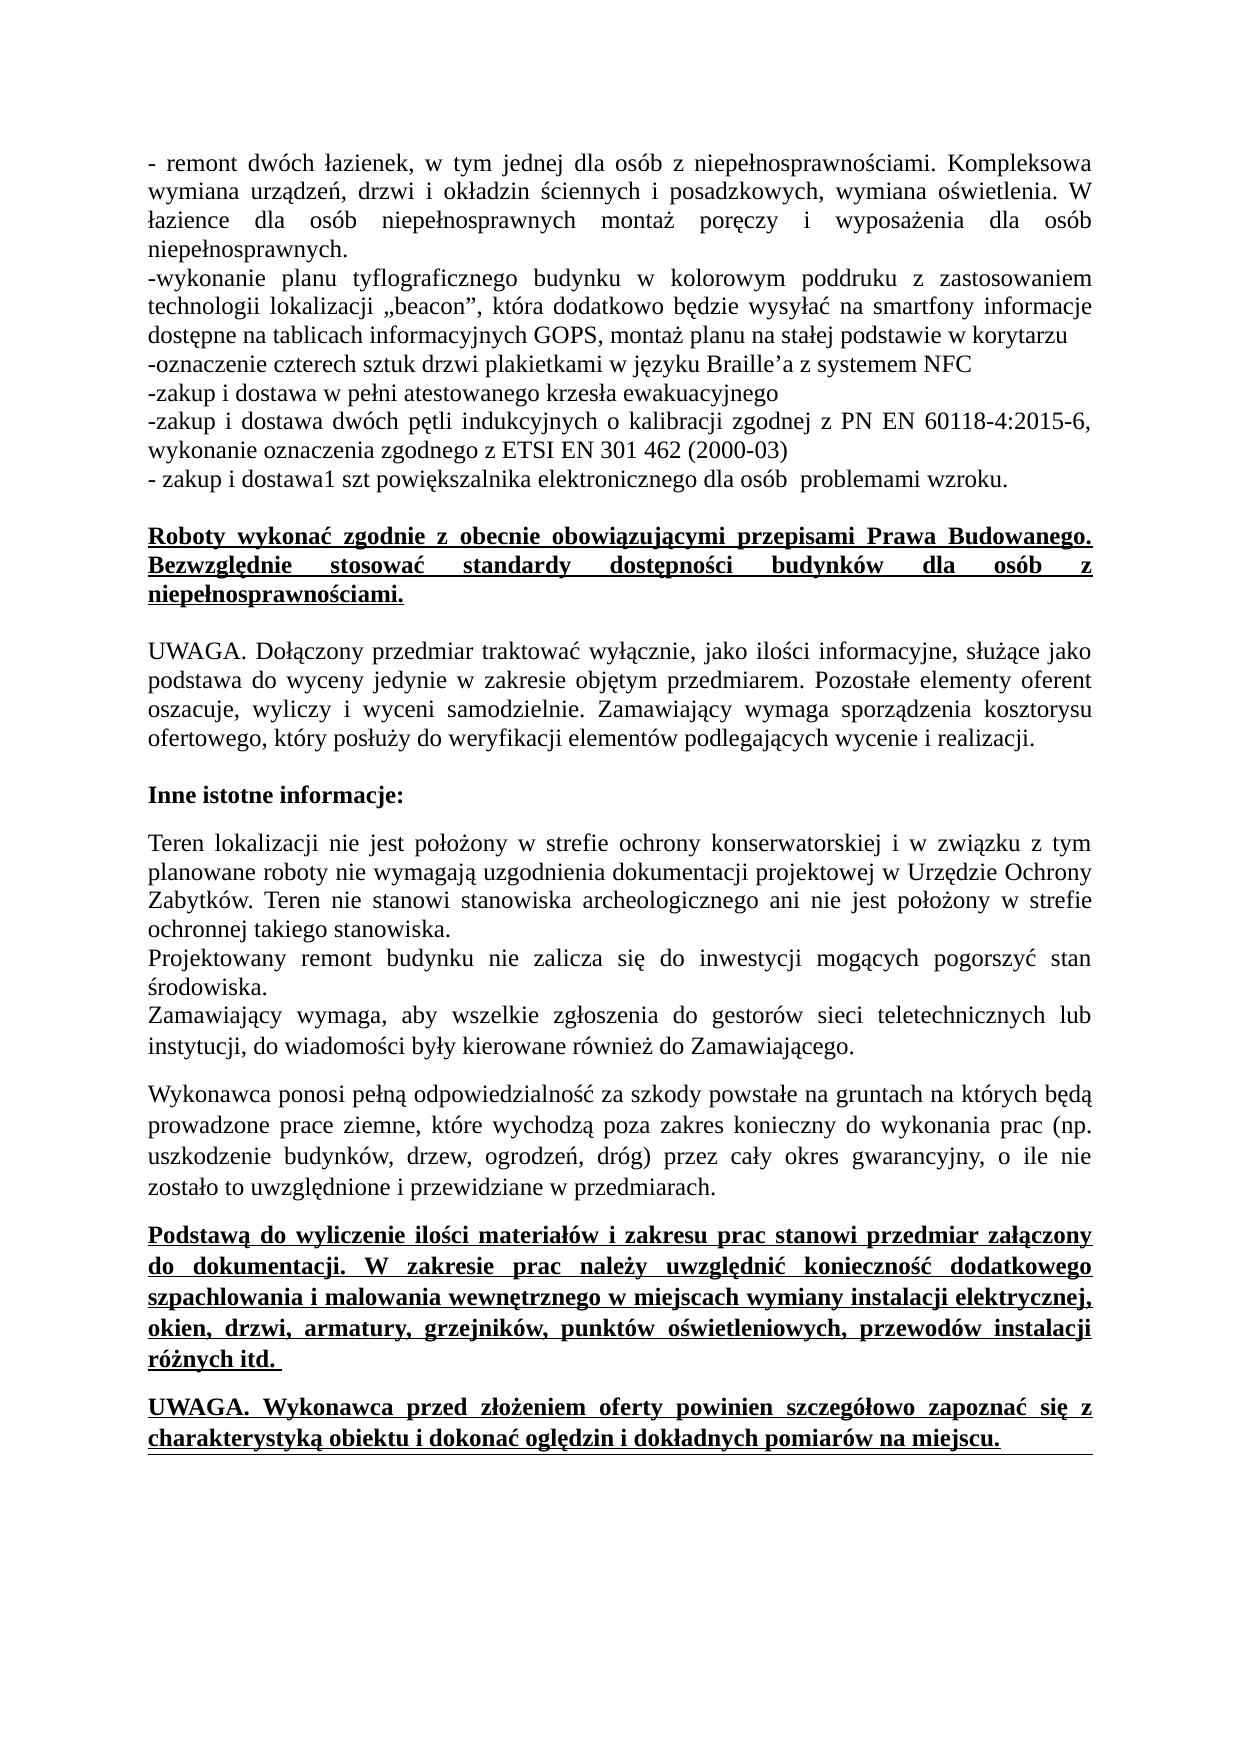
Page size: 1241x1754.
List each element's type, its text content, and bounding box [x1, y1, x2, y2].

text Projektowany remont budynku nie zalicza się do inwestycji mogących pogorszyć stan środowiska. [148, 943, 1093, 1000]
text Inne istotne informacje: [148, 780, 1093, 809]
text Roboty wykonać zgodnie z obecnie obowiązującymi przepisami Prawa Budowanego. Bezwzględnie stosować standardy dostępności budynków dla osób z niepełnosprawnościami. [148, 521, 1093, 546]
text -zakup i dostawa w pełni atestowanego krzesła ewakuacyjnego [148, 378, 1093, 406]
text Podstawą do wyliczenie ilości materiałów i zakresu prac stanowi przedmiar załączony do dokumentacji. W zakresie prac należy uwzględnić konieczność dodatkowego szpachlowania i malowania wewnętrznego w miejscach wymiany instalacji elektrycznej, okien, drzwi, armatury, grzejników, punktów oświetleniowych, przewodów instalacji różnych itd. [148, 1220, 1093, 1245]
text -zakup i dostawa dwóch pętli indukcyjnych o kalibracji zgodnej z PN EN 60118-4:2015-6, wykonanie oznaczenia zgodnego z ETSI EN 301 462 (2000-03) [148, 406, 1093, 464]
text Podstawą do wyliczenie ilości materiałów i zakresu prac stanowi przedmiar załączony do dokumentacji. W zakresie prac należy uwzględnić konieczność dodatkowego szpachlowania i malowania wewnętrznego w miejscach wymiany instalacji elektrycznej, okien, drzwi, armatury, grzejników, punktów oświetleniowych, przewodów instalacji różnych itd. [148, 1277, 1093, 1307]
text Wykonawca ponosi pełną odpowiedzialność za szkody powstałe na gruntach na których będą prowadzone prace ziemne, które wychodzą poza zakres konieczny do wykonania prac (np. uszkodzenie budynków, drzew, ogrodzeń, dróg) przez cały okres gwarancyjny, o ile nie zostało to uwzględnione i przewidziane w przedmiarach. [148, 1079, 1093, 1201]
text -oznaczenie czterech sztuk drzwi plakietkami w języku Braille’a z systemem NFC [148, 349, 1093, 378]
text - zakup i dostawa1 szt powiększalnika elektronicznego dla osób problemami wzroku. [148, 464, 1093, 493]
text UWAGA. Dołączony przedmiar traktować wyłącznie, jako ilości informacyjne, służące jako podstawa do wyceny jedynie w zakresie objętym przedmiarem. Pozostałe elementy oferent oszacuje, wyliczy i wyceni samodzielnie. Zamawiający wymaga sporządzenia kosztorysu ofertowego, który posłuży do weryfikacji elementów podlegających wycenie i realizacji. [148, 636, 1093, 751]
text Podstawą do wyliczenie ilości materiałów i zakresu prac stanowi przedmiar załączony do dokumentacji. W zakresie prac należy uwzględnić konieczność dodatkowego szpachlowania i malowania wewnętrznego w miejscach wymiany instalacji elektrycznej, okien, drzwi, armatury, grzejników, punktów oświetleniowych, przewodów instalacji różnych itd. [148, 1308, 1093, 1373]
text Roboty wykonać zgodnie z obecnie obowiązującymi przepisami Prawa Budowanego. Bezwzględnie stosować standardy dostępności budynków dla osób z niepełnosprawnościami. [148, 548, 1093, 575]
text UWAGA. Wykonawca przed złożeniem oferty powinien szczegółowo zapoznać się z charakterystyką obiektu i dokonać oględzin i dokładnych pomiarów na miejscu. [148, 1392, 1093, 1417]
text Teren lokalizacji nie jest położony w strefie ochrony konserwatorskiej i w związku z tym planowane roboty nie wymagają uzgodnienia dokumentacji projektowej w Urzędzie Ochrony Zabytków. Teren nie stanowi stanowiska archeologicznego ani nie jest położony w strefie ochronnej takiego stanowiska. [148, 828, 1093, 943]
text -wykonanie planu tyflograficznego budynku w kolorowym poddruku z zastosowaniem technologii lokalizacji „beacon”, która dodatkowo będzie wysyłać na smartfony informacje dostępne na tablicach informacyjnych GOPS, montaż planu na stałej podstawie w korytarzu [148, 263, 1093, 349]
text Zamawiający wymaga, aby wszelkie zgłoszenia do gestorów sieci teletechnicznych lub instytucji, do wiadomości były kierowane również do Zamawiającego. [148, 1000, 1093, 1060]
text UWAGA. Wykonawca przed złożeniem oferty powinien szczegółowo zapoznać się z charakterystyką obiektu i dokonać oględzin i dokładnych pomiarów na miejscu. [148, 1418, 1093, 1454]
text Roboty wykonać zgodnie z obecnie obowiązującymi przepisami Prawa Budowanego. Bezwzględnie stosować standardy dostępności budynków dla osób z niepełnosprawnościami. [148, 577, 1093, 608]
text - remont dwóch łazienek, w tym jednej dla osób z niepełnosprawnościami. Kompleksowa wymiana urządzeń, drzwi i okładzin ściennych i posadzkowych, wymiana oświetlenia. W łazience dla osób niepełnosprawnych montaż poręczy i wyposażenia dla osób niepełnosprawnych. [148, 148, 1093, 263]
text Podstawą do wyliczenie ilości materiałów i zakresu prac stanowi przedmiar załączony do dokumentacji. W zakresie prac należy uwzględnić konieczność dodatkowego szpachlowania i malowania wewnętrznego w miejscach wymiany instalacji elektrycznej, okien, drzwi, armatury, grzejników, punktów oświetleniowych, przewodów instalacji różnych itd. [148, 1246, 1093, 1276]
